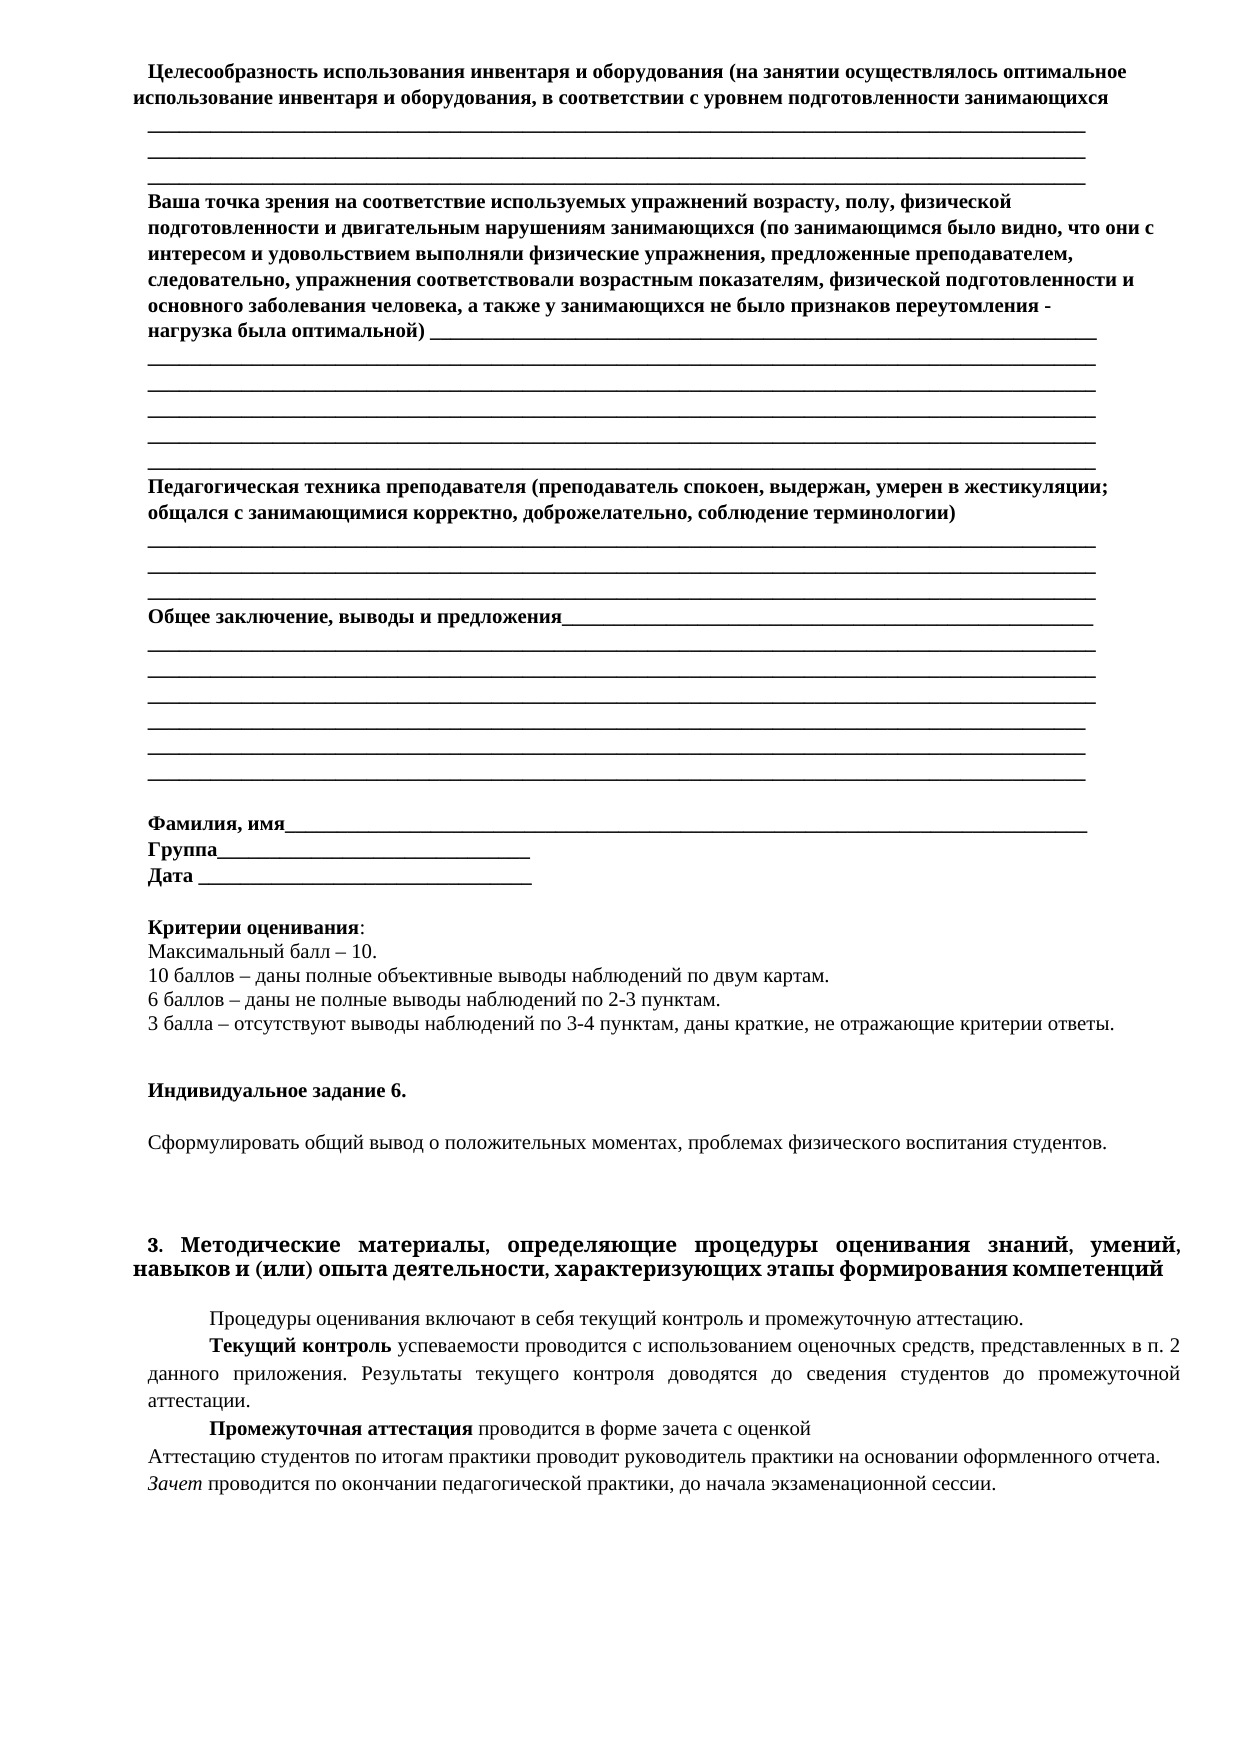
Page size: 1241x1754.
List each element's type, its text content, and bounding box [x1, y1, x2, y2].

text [133, 111, 1181, 135]
text ___________________________________________________________________________________________ [133, 630, 1181, 654]
text Критерии оценивания: [133, 915, 1181, 939]
text ___________________________________________________________________________________________ [148, 396, 1181, 420]
text Промежуточная аттестация проводится в форме зачета с оценкой [148, 1416, 1181, 1440]
text Сформулировать общий вывод о положительных моментах, проблемах физического воспитания студентов. [133, 1130, 1181, 1154]
text Индивидуальное задание 6. [133, 1078, 1181, 1102]
text Максимальный балл – 10. [133, 939, 1181, 963]
text Ваша точка зрения на соответствие используемых упражнений возрасту, полу, физической подготовленности и двигательным нарушениям занимающихся (по занимающимся было видно, что они с интересом и удовольствием выполняли физические упражнения, предложенные преподавателем, следовательно, упражнения соответствовали возрастным показателям, физической подготовленности и основного заболевания человека, а также у занимающихся не было признаков переутомления - [148, 189, 1181, 317]
text __________________________________________________________________________________________ [133, 733, 1181, 757]
text Общее заключение, выводы и предложения___________________________________________________ [133, 604, 1181, 628]
text нагрузка была оптимальной) ________________________________________________________________ [148, 318, 1181, 342]
text 6 баллов – даны не полные выводы наблюдений по 2-3 пунктам. [133, 987, 1181, 1011]
text Целесообразность использования инвентаря и оборудования (на занятии осуществлялось оптимальное использование инвентаря и оборудования, в соответствии с уровнем подготовленности занимающихся [133, 59, 1181, 109]
text __________________________________________________________________________________________ [133, 707, 1181, 732]
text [133, 137, 1181, 161]
text Текущий контроль успеваемости проводится с использованием оценочных средств, представленных в п. 2 данного приложения. Результаты текущего контроля доводятся до сведения студентов до промежуточной аттестации. [148, 1333, 1181, 1412]
text ___________________________________________________________________________________________ [133, 552, 1181, 576]
text Зачет проводится по окончании педагогической практики, до начала экзаменационной сессии. [148, 1471, 1181, 1495]
text Педагогическая техника преподавателя (преподаватель спокоен, выдержан, умерен в жестикуляции; общался с занимающимися корректно, доброжелательно, соблюдение терминологии) [148, 474, 1181, 524]
text Аттестацию студентов по итогам практики проводит руководитель практики на основании оформленного отчета. [148, 1443, 1181, 1468]
text Процедуры оценивания включают в себя текущий контроль и промежуточную аттестацию. [133, 1306, 1181, 1329]
text 10 баллов – даны полные объективные выводы наблюдений по двум картам. [133, 963, 1181, 987]
text Группа______________________________ [133, 837, 1181, 861]
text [133, 163, 1181, 187]
text ___________________________________________________________________________________________ [148, 370, 1181, 394]
text Дата ________________________________ [133, 863, 1181, 887]
text 3. Методические материалы, определяющие процедуры оценивания знаний, умений, навыков и (или) опыта деятельности, характеризующих этапы формирования компетенций [133, 1233, 1181, 1281]
text ___________________________________________________________________________________________ [148, 448, 1181, 472]
text ___________________________________________________________________________________________ [148, 344, 1181, 368]
text __________________________________________________________________________________________ [133, 759, 1181, 783]
text Фамилия, имя_____________________________________________________________________________ [133, 811, 1181, 835]
text ___________________________________________________________________________________________ [148, 422, 1181, 446]
text ___________________________________________________________________________________________ [133, 578, 1181, 602]
text ___________________________________________________________________________________________ [133, 682, 1181, 706]
text 3 балла – отсутствуют выводы наблюдений по 3-4 пунктам, даны краткие, не отражающие критерии ответы. [133, 1011, 1181, 1035]
text ___________________________________________________________________________________________ [148, 526, 1181, 550]
text ___________________________________________________________________________________________ [133, 656, 1181, 680]
